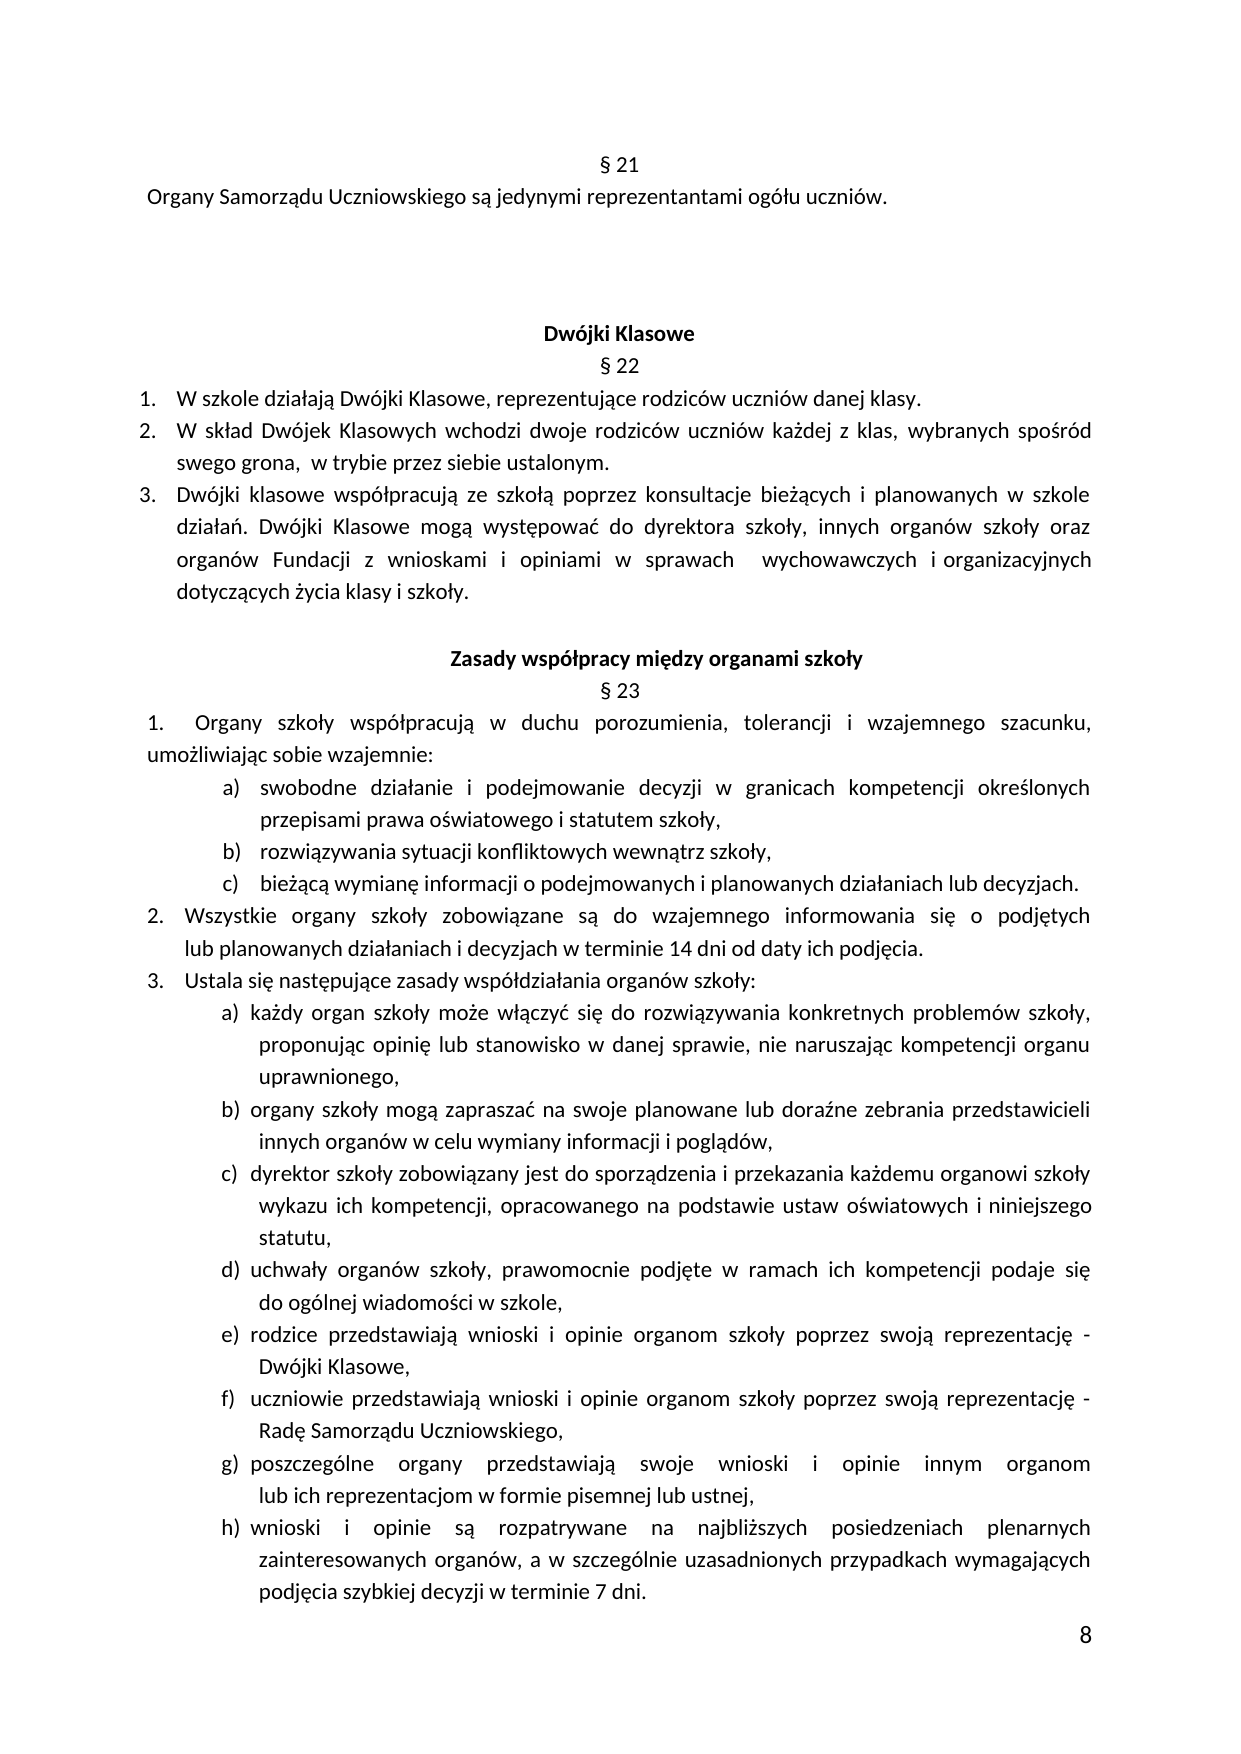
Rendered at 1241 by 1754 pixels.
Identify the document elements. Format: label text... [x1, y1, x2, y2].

list dyrektor szkoły zobowiązany jest do sporządzenia i przekazania każdemu organowi szkoły wykazu ich kompetencji, opracowanego na podstawie ustaw oświatowych i niniejszego statutu, [221, 1159, 1092, 1251]
list poszczególne organy przedstawiają swoje wnioski i opinie innym organom lub ich reprezentacjom w formie pisemnej lub ustnej, [221, 1449, 1092, 1509]
list uchwały organów szkoły, prawomocnie podjęte w ramach ich kompetencji podaje się do ogólnej wiadomości w szkole, [221, 1256, 1092, 1316]
list W skład Dwójek Klasowych wchodzi dwoje rodziców uczniów każdej z klas, wybranych spośród swego grona, w trybie przez siebie ustalonym. [139, 416, 1092, 476]
list bieżącą wymianę informacji o podejmowanych i planowanych działaniach lub decyzjach. [222, 869, 1092, 897]
text § 21 [147, 150, 1092, 178]
list W szkole działają Dwójki Klasowe, reprezentujące rodziców uczniów danej klasy. [139, 384, 1092, 412]
text 1. Organy szkoły współpracują w duchu porozumienia, tolerancji i wzajemnego szacunku, umożliwiając sobie wzajemnie: [147, 708, 1093, 769]
list swobodne działanie i podejmowanie decyzji w granicach kompetencji określonych przepisami prawa oświatowego i statutem szkoły, [222, 773, 1092, 833]
text Zasady współpracy między organami szkoły [147, 644, 1093, 672]
list Ustala się następujące zasady współdziałania organów szkoły: [147, 966, 1092, 994]
text § 22 [147, 352, 1092, 379]
list każdy organ szkoły może włączyć się do rozwiązywania konkretnych problemów szkoły, proponując opinię lub stanowisko w danej sprawie, nie naruszając kompetencji organu uprawnionego, [221, 998, 1092, 1091]
text Dwójki Klasowe [147, 319, 1092, 347]
list Wszystkie organy szkoły zobowiązane są do wzajemnego informowania się o podjętych lub planowanych działaniach i decyzjach w terminie 14 dni od daty ich podjęcia. [147, 902, 1092, 962]
list Dwójki klasowe współpracują ze szkołą poprzez konsultacje bieżących i planowanych w szkole działań. Dwójki Klasowe mogą występować do dyrektora szkoły, innych organów szkoły oraz organów Fundacji z wnioskami i opiniami w sprawach wychowawczych i organizacyjnych dotyczących życia klasy i szkoły. [139, 480, 1092, 605]
list rodzice przedstawiają wnioski i opinie organom szkoły poprzez swoją reprezentację - Dwójki Klasowe, [221, 1320, 1092, 1380]
list uczniowie przedstawiają wnioski i opinie organom szkoły poprzez swoją reprezentację - Radę Samorządu Uczniowskiego, [221, 1384, 1092, 1444]
text Organy Samorządu Uczniowskiego są jedynymi reprezentantami ogółu uczniów. [147, 182, 1092, 210]
list organy szkoły mogą zapraszać na swoje planowane lub doraźne zebrania przedstawicieli innych organów w celu wymiany informacji i poglądów, [221, 1095, 1092, 1155]
text § 23 [147, 676, 1093, 704]
list wnioski i opinie są rozpatrywane na najbliższych posiedzeniach plenarnych zainteresowanych organów, a w szczególnie uzasadnionych przypadkach wymagających podjęcia szybkiej decyzji w terminie 7 dni. [221, 1513, 1092, 1606]
list rozwiązywania sytuacji konfliktowych wewnątrz szkoły, [222, 837, 1092, 865]
